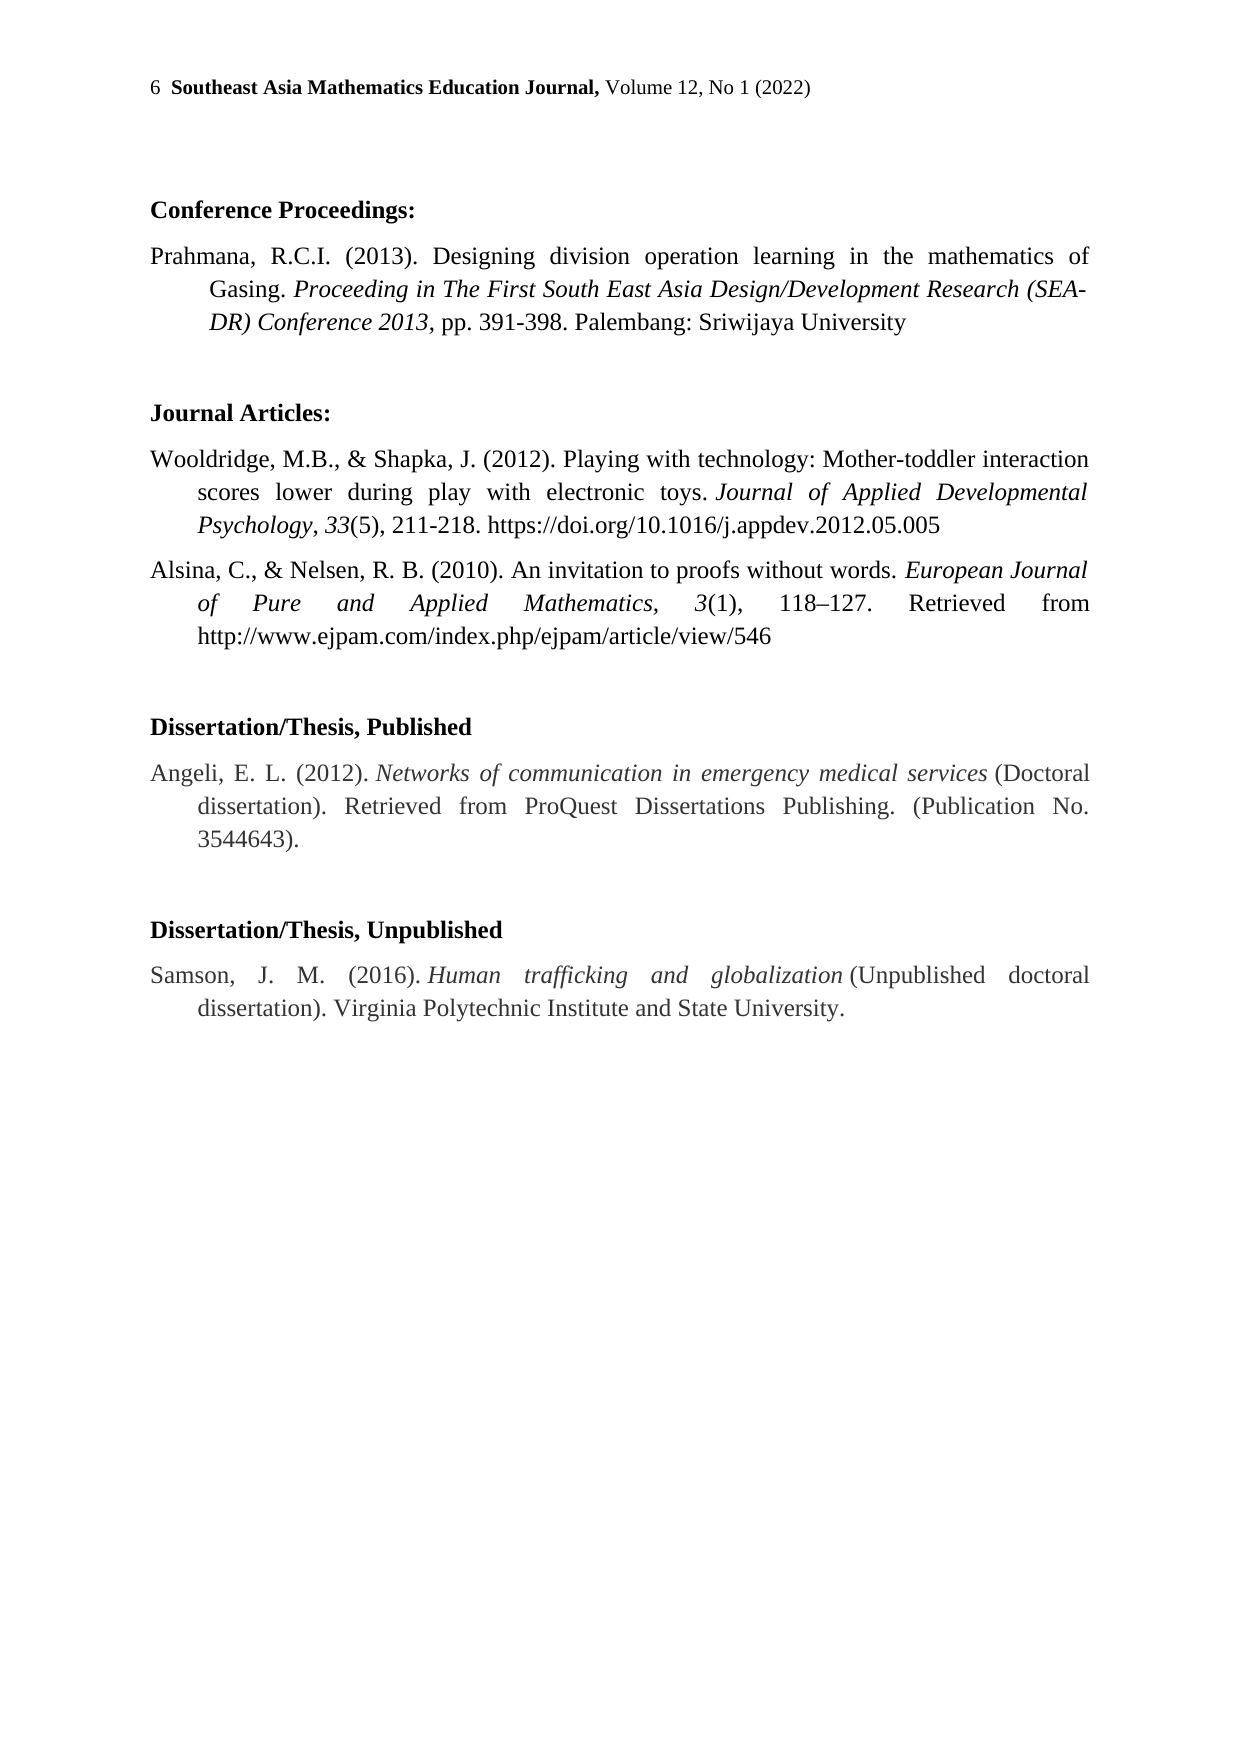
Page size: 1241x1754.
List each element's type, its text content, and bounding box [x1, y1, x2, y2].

text Angeli, E. L. (2012). Networks of communication in emergency medical services (Doctoral dissertation). Retrieved from ProQuest Dissertations Publishing. (Publication No. 3544643). [150, 787, 1090, 853]
text Prahmana, R.C.I. (2013). Designing division operation learning in the mathematics of Gasing. Proceeding in The First South East Asia Design/Development Research (SEA-DR) Conference 2013, pp. 391-398. Palembang: Sriwijaya University [150, 241, 1090, 336]
text Dissertation/Thesis, Unpublished [150, 915, 1090, 944]
text Wooldridge, M.B., & Shapka, J. (2012). Playing with technology: Mother-toddler interaction scores lower during play with electronic toys. Journal of Applied Developmental Psychology, 33(5), 211-218. https://doi.org/10.1016/j.appdev.2012.05.005 [150, 472, 1090, 538]
text Samson, J. M. (2016). Human trafficking and globalization (Unpublished doctoral dissertation). Virginia Polytechnic Institute and State University. [150, 983, 1090, 1022]
text Journal Articles: [150, 398, 1090, 427]
text Alsina, C., & Nelsen, R. B. (2010). An invitation to proofs without words. European Journal of Pure and Applied Mathematics, 3(1), 118–127. Retrieved from http://www.ejpam.com/index.php/ejpam/article/view/546 [150, 555, 1090, 650]
text Dissertation/Thesis, Published [150, 712, 1090, 741]
text Conference Proceedings: [150, 196, 1090, 224]
